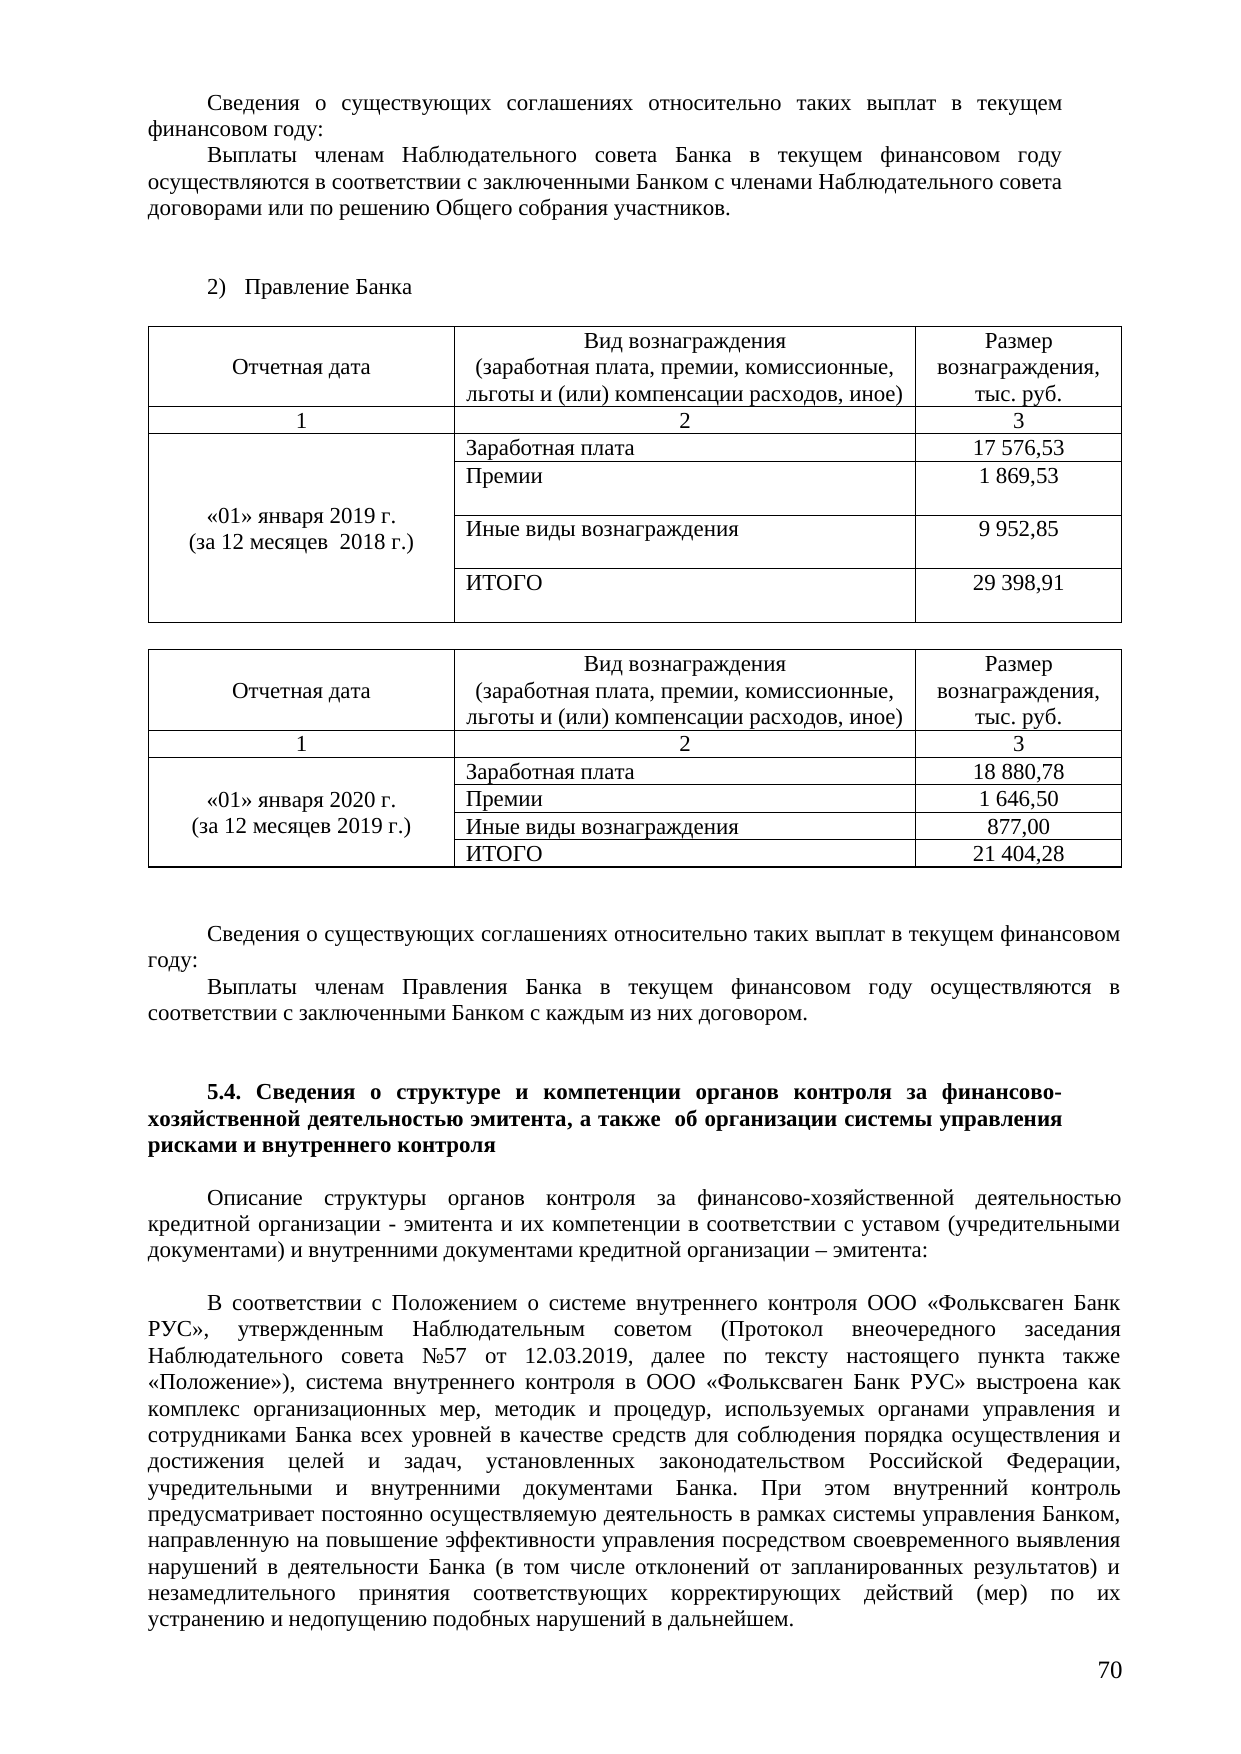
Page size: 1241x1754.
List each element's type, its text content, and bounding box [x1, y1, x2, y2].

text Сведения о существующих соглашениях относительно таких выплат в текущем финансовом году: [148, 89, 1063, 141]
text Описание структуры органов контроля за финансово-хозяйственной деятельностью кредитной организации - эмитента и их компетенции в соответствии с уставом (учредительными документами) и внутренними документами кредитной организации – эмитента: [148, 1184, 1122, 1263]
text В соответствии с Положением о системе внутреннего контроля ООО «Фольксваген Банк РУС», утвержденным Наблюдательным советом (Протокол внеочередного заседания Наблюдательного совета №57 от 12.03.2019, далее по тексту настоящего пункта также «Положение»), система внутреннего контроля в ООО «Фольксваген Банк РУС» выстроена как комплекс организационных мер, методик и процедур, используемых органами управления и сотрудниками Банка всех уровней в качестве средств для соблюдения порядка осуществления и достижения целей и задач, установленных законодательством Российской Федерации, учредительными и внутренними документами Банка. При этом внутренний контроль предусматривает постоянно осуществляемую деятельность в рамках системы управления Банком, направленную на повышение эффективности управления посредством своевременного выявления нарушений в деятельности Банка (в том числе отклонений от запланированных результатов) и незамедлительного принятия соответствующих корректирующих действий (мер) по их устранению и недопущению подобных нарушений в дальнейшем. [148, 1289, 1122, 1632]
text Выплаты членам Наблюдательного совета Банка в текущем финансовом году осуществляются в соответствии с заключенными Банком с членами Наблюдательного совета договорами или по решению Общего собрания участников. [148, 141, 1063, 220]
text 5.4. Сведения о структуре и компетенции органов контроля за финансово-хозяйственной деятельностью эмитента, а также об организации системы управления рисками и внутреннего контроля [148, 1078, 1063, 1157]
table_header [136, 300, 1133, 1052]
list Правление Банка [207, 273, 1122, 299]
